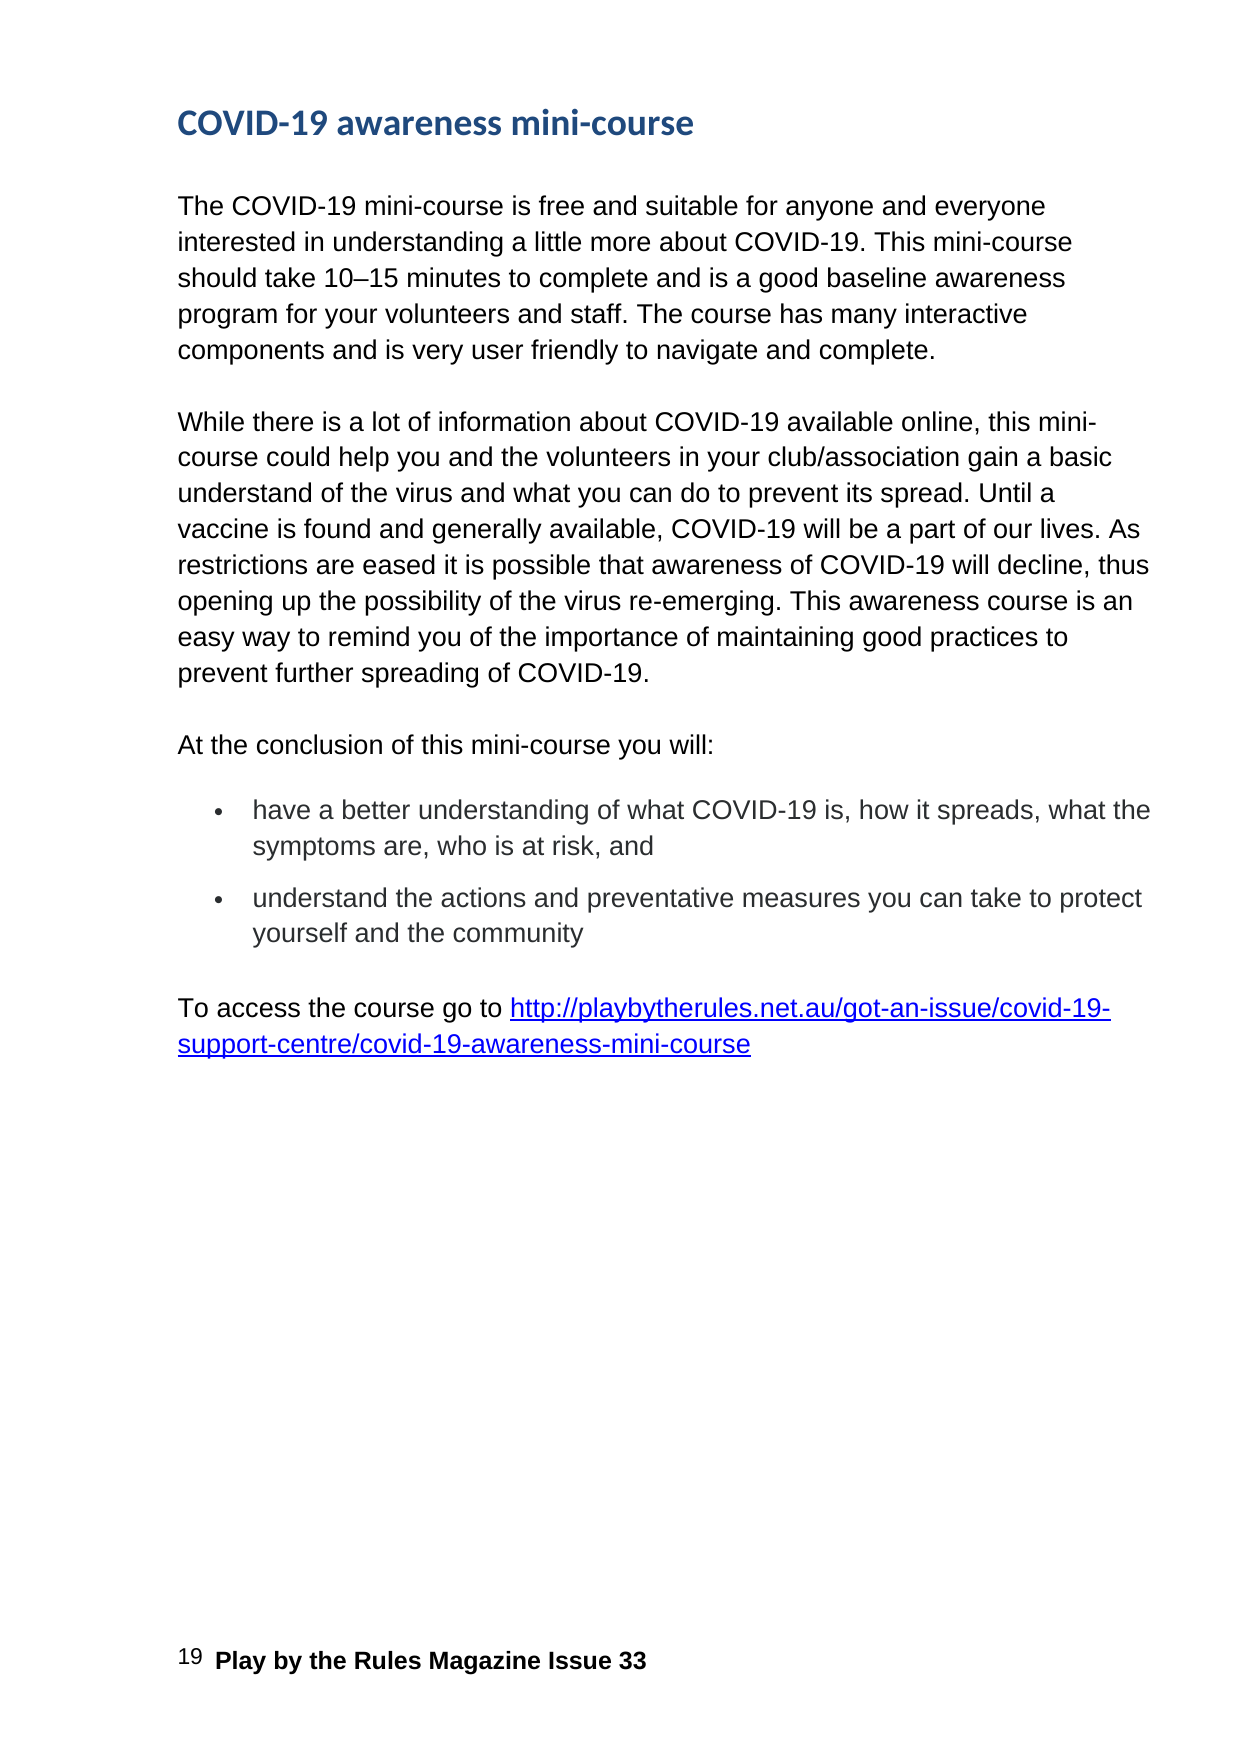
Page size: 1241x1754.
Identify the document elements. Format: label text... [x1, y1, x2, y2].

text At the conclusion of this mini-course you will: [177, 729, 1152, 760]
text To access the course go to http://playbytherules.net.au/got-an-issue/covid-19-support-centre/covid-19-awareness-mini-course [177, 992, 1152, 1059]
text While there is a lot of information about COVID-19 available online, this mini-course could help you and the volunteers in your club/association gain a basic understand of the virus and what you can do to prevent its spread. Until a vaccine is found and generally available, COVID-19 will be a part of our lives. As restrictions are eased it is possible that awareness of COVID-19 will decline, thus opening up the possibility of the virus re-emerging. This awareness course is an easy way to remind you of the importance of maintaining good practices to prevent further spreading of COVID-19. [177, 406, 1152, 688]
list understand the actions and preventative measures you can take to protect yourself and the community [215, 882, 1152, 949]
subtitle COVID-19 awareness mini-course [177, 99, 1152, 145]
list have a better understanding of what COVID-19 is, how it spreads, what the symptoms are, who is at risk, and [215, 794, 1152, 861]
text The COVID-19 mini-course is free and suitable for anyone and everyone interested in understanding a little more about COVID-19. This mini-course should take 10–15 minutes to complete and is a good baseline awareness program for your volunteers and staff. The course has many interactive components and is very user friendly to navigate and complete. [177, 190, 1152, 365]
